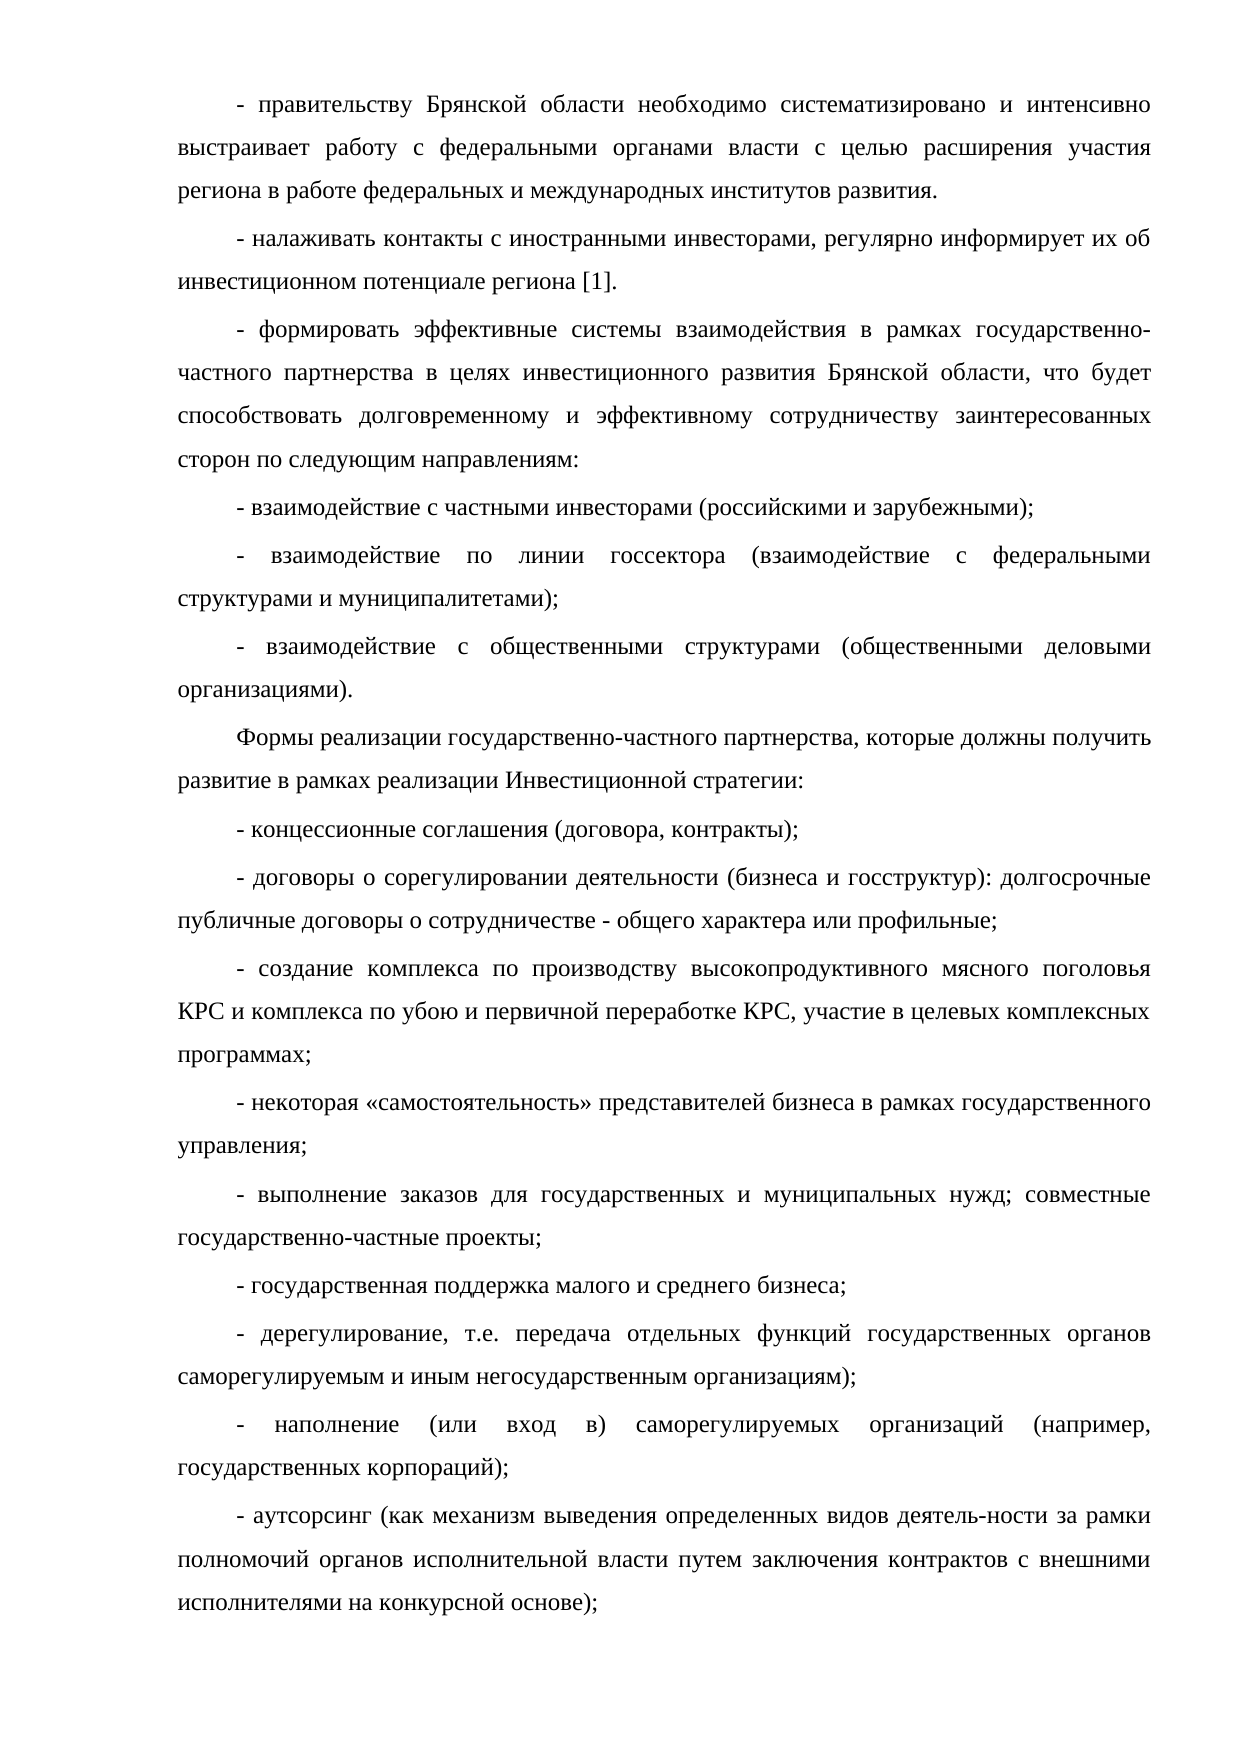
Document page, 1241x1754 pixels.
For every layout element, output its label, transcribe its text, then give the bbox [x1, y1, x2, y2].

text - выполнение заказов для государственных и муниципальных нужд; совместные государственно-частные проекты; [177, 1179, 1152, 1251]
text - налаживать контакты с иностранными инвесторами, регулярно информирует их об инвестиционном потенциале региона [1]. [177, 223, 1152, 295]
text - договоры о сорегулировании деятельности (бизнеса и госструктур): долгосрочные публичные договоры о сотрудничестве - общего характера или профильные; [177, 862, 1152, 934]
text - взаимодействие по линии госсектора (взаимодействие с федеральными структурами и муниципалитетами); [177, 540, 1152, 612]
text - концессионные соглашения (договора, контракты); [177, 814, 1152, 842]
text - аутсорсинг (как механизм выведения определенных видов деятель-ности за рамки полномочий органов исполнительной власти путем заключения контрактов с внешними исполнителями на конкурсной основе); [177, 1501, 1152, 1616]
text - дерегулирование, т.е. передача отдельных функций государственных органов саморегулируемым и иным негосударственным организациям); [177, 1318, 1152, 1390]
text Формы реализации государственно-частного партнерства, которые должны получить развитие в рамках реализации Инвестиционной стратегии: [177, 722, 1152, 794]
text - государственная поддержка малого и среднего бизнеса; [177, 1270, 1152, 1299]
text - некоторая «самостоятельность» представителей бизнеса в рамках государственного управления; [177, 1087, 1152, 1159]
text - правительству Брянской области необходимо систематизировано и интенсивно выстраивает работу с федеральными органами власти с целью расширения участия региона в работе федеральных и международных институтов развития. [177, 89, 1152, 204]
text - взаимодействие с частными инвесторами (российскими и зарубежными); [177, 492, 1152, 521]
text - создание комплекса по производству высокопродуктивного мясного поголовья КРС и комплекса по убою и первичной переработке КРС, участие в целевых комплексных программах; [177, 953, 1152, 1068]
text - формировать эффективные системы взаимодействия в рамках государственно-частного партнерства в целях инвестиционного развития Брянской области, что будет способствовать долговременному и эффективному сотрудничеству заинтересованных сторон по следующим направлениям: [177, 314, 1152, 472]
text - взаимодействие с общественными структурами (общественными деловыми организациями). [177, 631, 1152, 703]
text - наполнение (или вход в) саморегулируемых организаций (например, государственных корпораций); [177, 1409, 1152, 1481]
